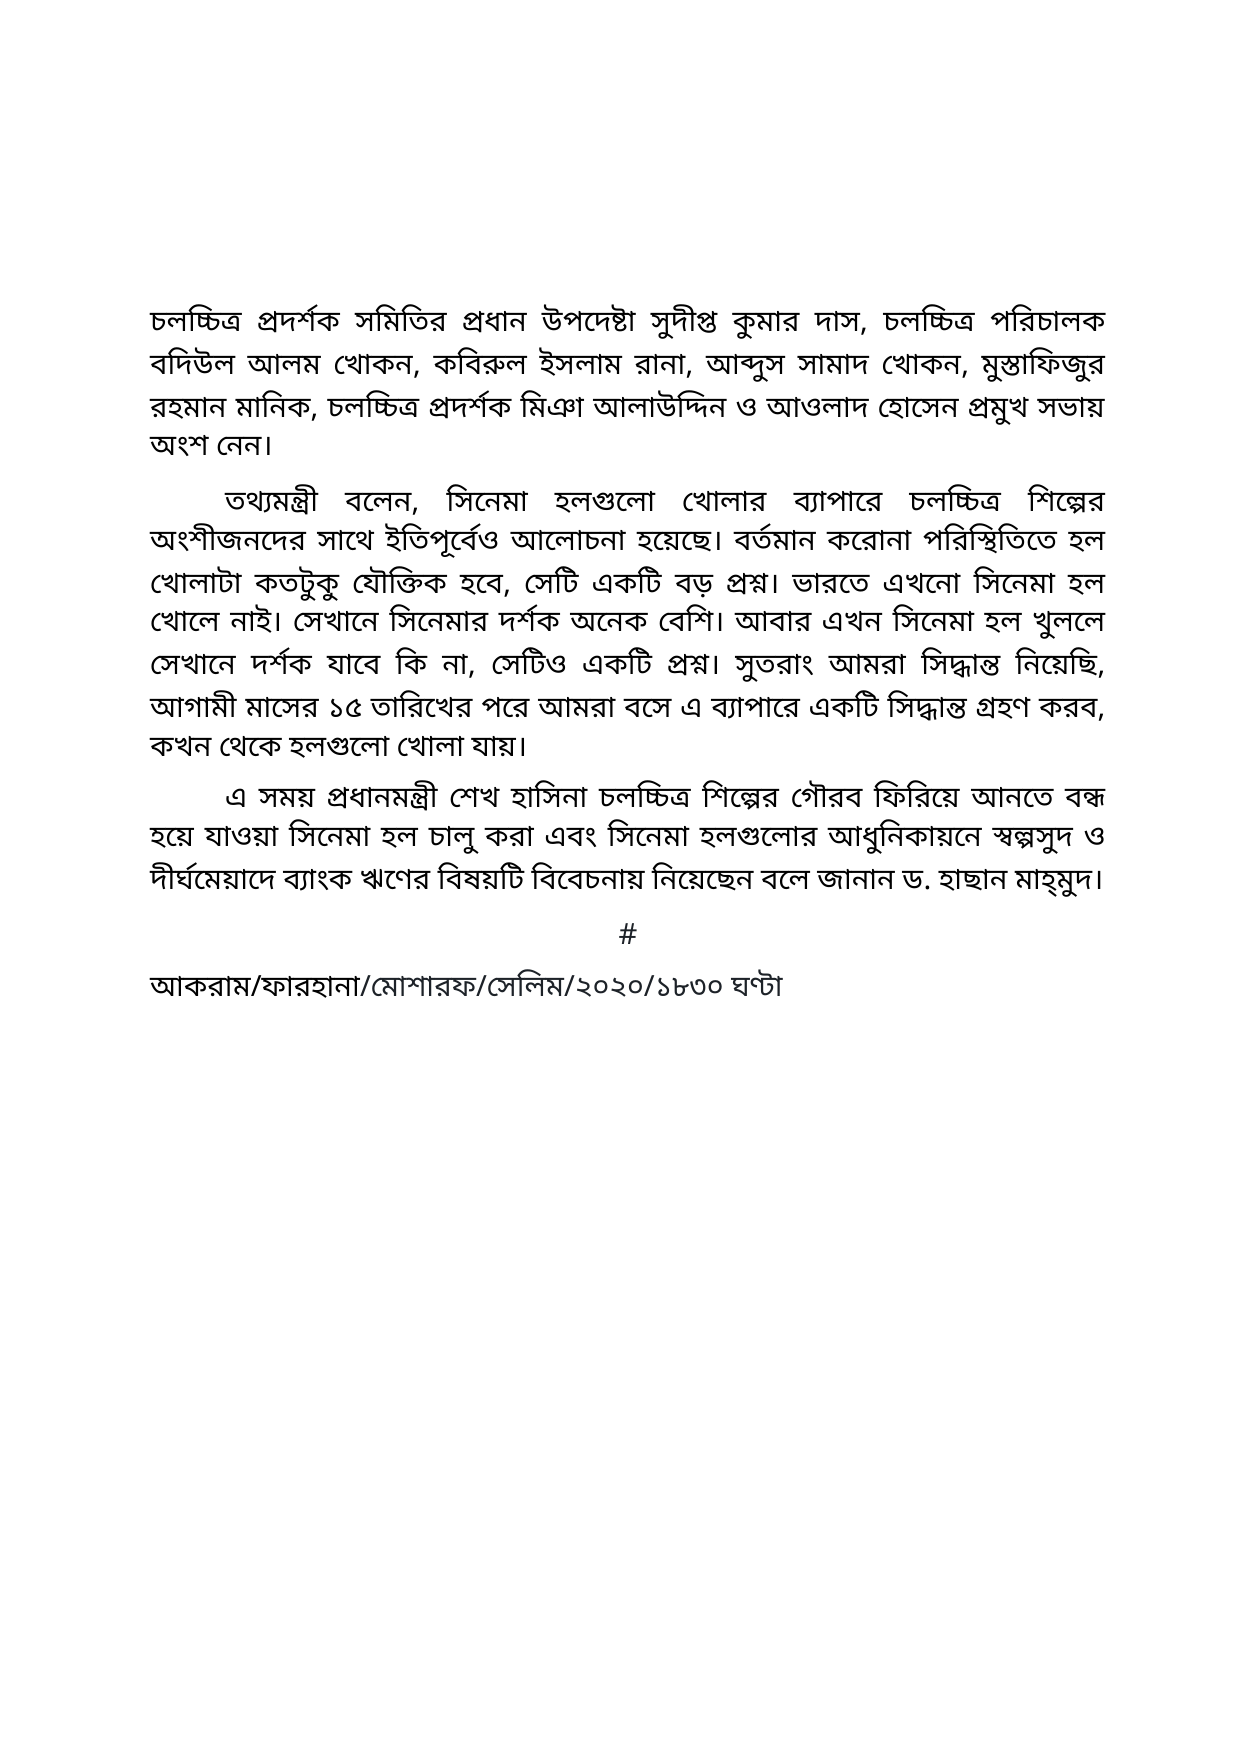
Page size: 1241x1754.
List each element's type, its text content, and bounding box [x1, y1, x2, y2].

text # [150, 913, 1105, 953]
text আকরাম/ফারহানা/মোশারফ/সেলিম/২০২০/১৮৩০ ঘণ্টা [150, 966, 1105, 1009]
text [150, 300, 1105, 468]
text এ সময় প্রধানমন্ত্রী শেখ হাসিনা চলচ্চিত্র শিল্পের গৌরব ফিরিয়ে আনতে বন্ধ হয়ে যাওয়া সিনেমা হল চালু করা এবং সিনেমা হলগুলোর আধুনিকায়নে স্বল্পসুদ ও দীর্ঘমেয়াদে ব্যাংক ঋণের বিষয়টি বিবেচনায় নিয়েছেন বলে জানান ড. হাছান মাহ্‌মুদ। [150, 781, 1105, 901]
text তথ্যমন্ত্রী বলেন, সিনেমা হলগুলো খোলার ব্যাপারে চলচ্চিত্র শিল্পের অংশীজনদের সাথে ইতিপূর্বেও আলোচনা হয়েছে। বর্তমান করোনা পরিস্থিতিতে হল খোলাটা কতটুকু যৌক্তিক হবে, সেটি একটি বড় প্রশ্ন। ভারতে এখনো সিনেমা হল খোলে নাই। সেখানে সিনেমার দর্শক অনেক বেশি। আবার এখন সিনেমা হল খুললে সেখানে দর্শক যাবে কি না, সেটিও একটি প্রশ্ন। সুতরাং আমরা সিদ্ধান্ত নিয়েছি, আগামী মাসের ১৫ তারিখের পরে আমরা বসে এ ব্যাপারে একটি সিদ্ধান্ত গ্রহণ করব, কখন থেকে হলগুলো খোলা যায়। [150, 480, 1105, 768]
